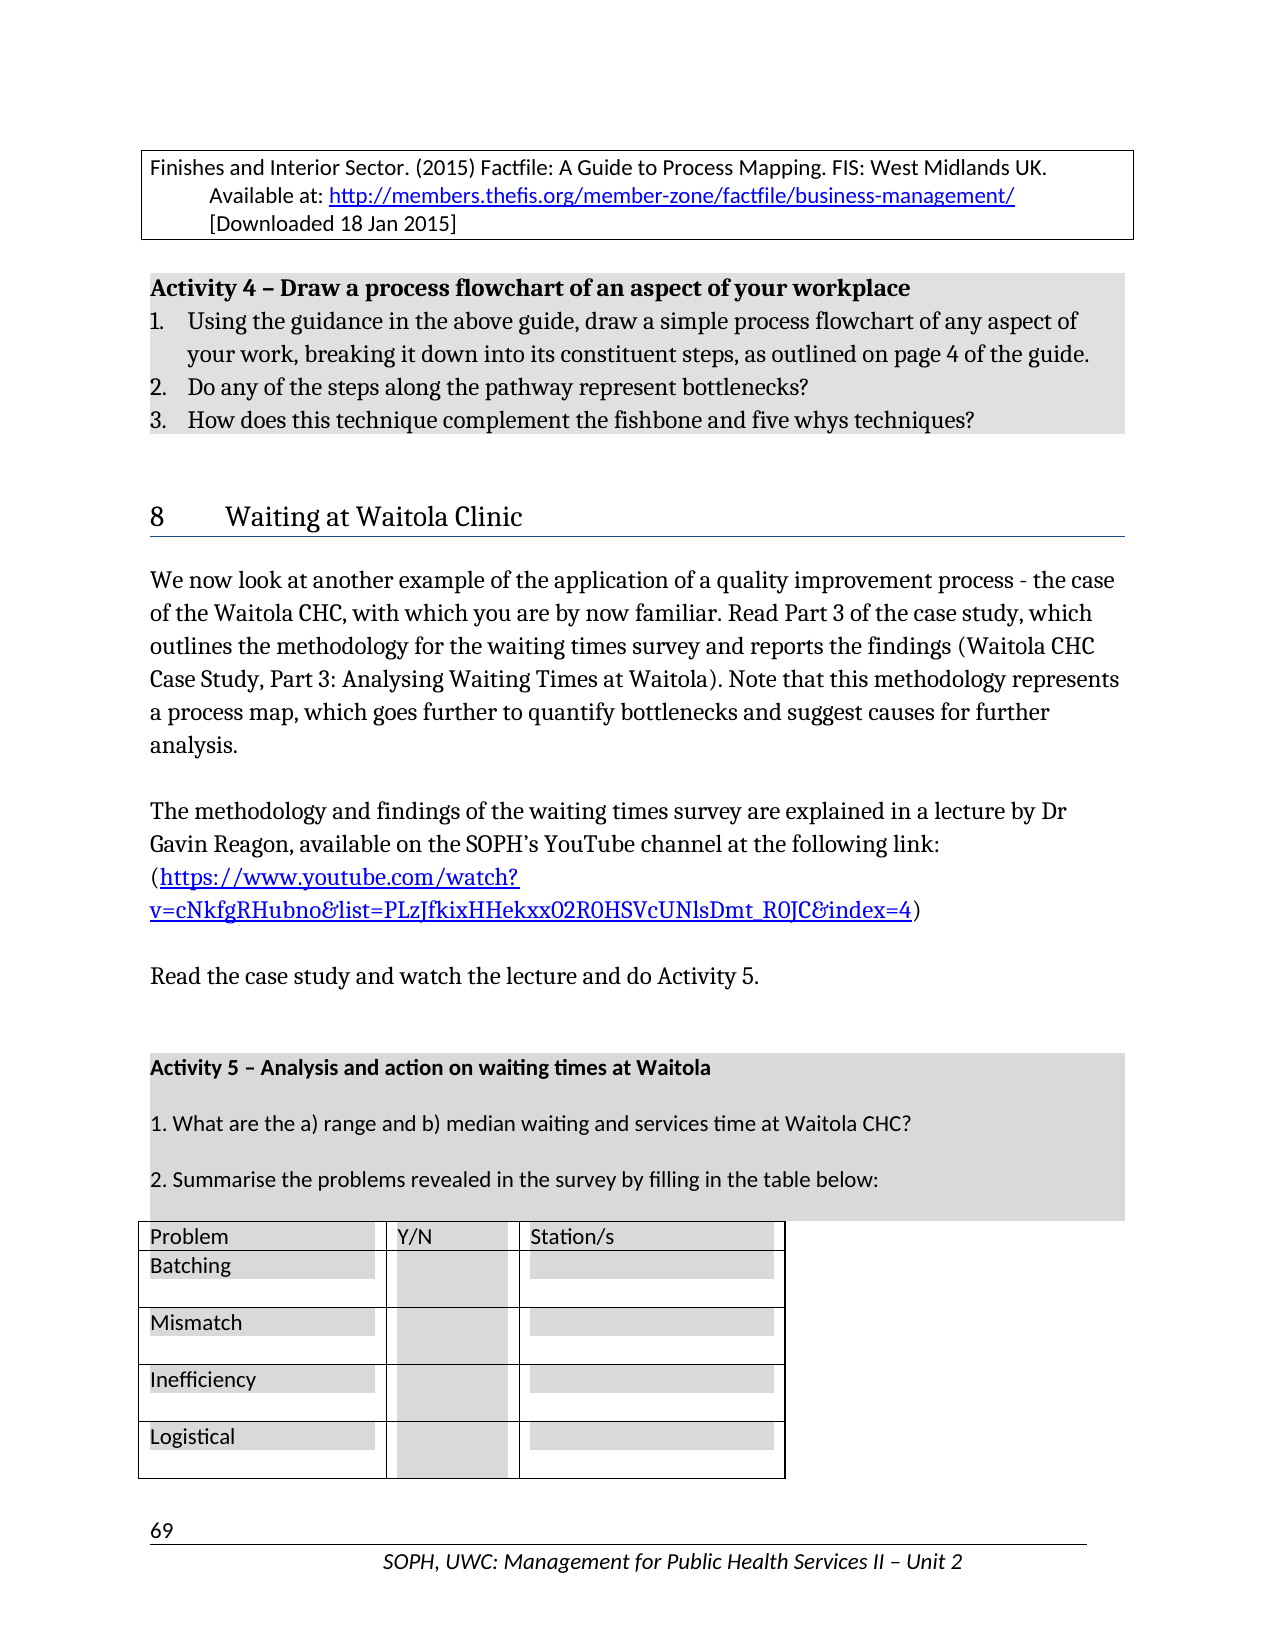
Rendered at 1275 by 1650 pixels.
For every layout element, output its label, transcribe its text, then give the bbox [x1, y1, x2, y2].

table_cell Logistical [139, 1422, 386, 1478]
table_cell Batching [139, 1251, 386, 1307]
text The methodology and findings of the waiting times survey are explained in a lecture by Dr Gavin Reagon, available on the SOPH’s YouTube channel at the following link: (https://www.youtube.com/watch?v=cNkfgRHubno&list=PLzJfkixHHekxx02R0HSVcUNlsDmt_R0JC&index=4) [150, 797, 1125, 925]
table_cell [520, 1308, 784, 1364]
list How does this technique complement the fishbone and five whys techniques? [150, 406, 1125, 434]
table_cell [508, 1251, 519, 1307]
table_cell Mismatch [139, 1308, 386, 1364]
table_cell [520, 1365, 784, 1421]
text 2. Summarise the problems revealed in the survey by filling in the table below: [150, 1165, 1125, 1193]
table_cell [508, 1365, 519, 1421]
table_cell [520, 1422, 784, 1478]
list Do any of the steps along the pathway represent bottlenecks? [150, 373, 1125, 401]
list Using the guidance in the above guide, draw a simple process flowchart of any aspect of your work, breaking it down into its constituent steps, as outlined on page 4 of the guide. [150, 307, 1125, 368]
table_cell [508, 1308, 519, 1364]
text 1. What are the a) range and b) median waiting and services time at Waitola CHC? [150, 1109, 1125, 1137]
table_cell [387, 1422, 397, 1478]
table_cell [387, 1251, 397, 1307]
table_cell [508, 1422, 519, 1478]
table_cell [520, 1251, 784, 1307]
table_cell Inefficiency [139, 1365, 386, 1421]
table_cell [387, 1308, 397, 1364]
text Activity 5 – Analysis and action on waiting times at Waitola [150, 1053, 1125, 1081]
text Finishes and Interior Sector. (2015) Factfile: A Guide to Process Mapping. FIS: West Midlands UK. Available at: http://members.thefis.org/member-zone/factfile/business-management/ [Downloaded 18 Jan 2015] [142, 151, 1133, 239]
text Read the case study and watch the lecture and do Activity 5. [150, 962, 1125, 991]
text Activity 4 – Draw a process flowchart of an aspect of your workplace [150, 273, 1125, 302]
table_cell [387, 1365, 397, 1421]
text 8 Waiting at Waitola Clinic [150, 500, 1125, 536]
text We now look at another example of the application of a quality improvement process - the case of the Waitola CHC, with which you are by now familiar. Read Part 3 of the case study, which outlines the methodology for the waiting times survey and reports the findings (Waitola CHC Case Study, Part 3: Analysing Waiting Times at Waitola). Note that this methodology represents a process map, which goes further to quantify bottlenecks and suggest causes for further analysis. [150, 566, 1125, 760]
